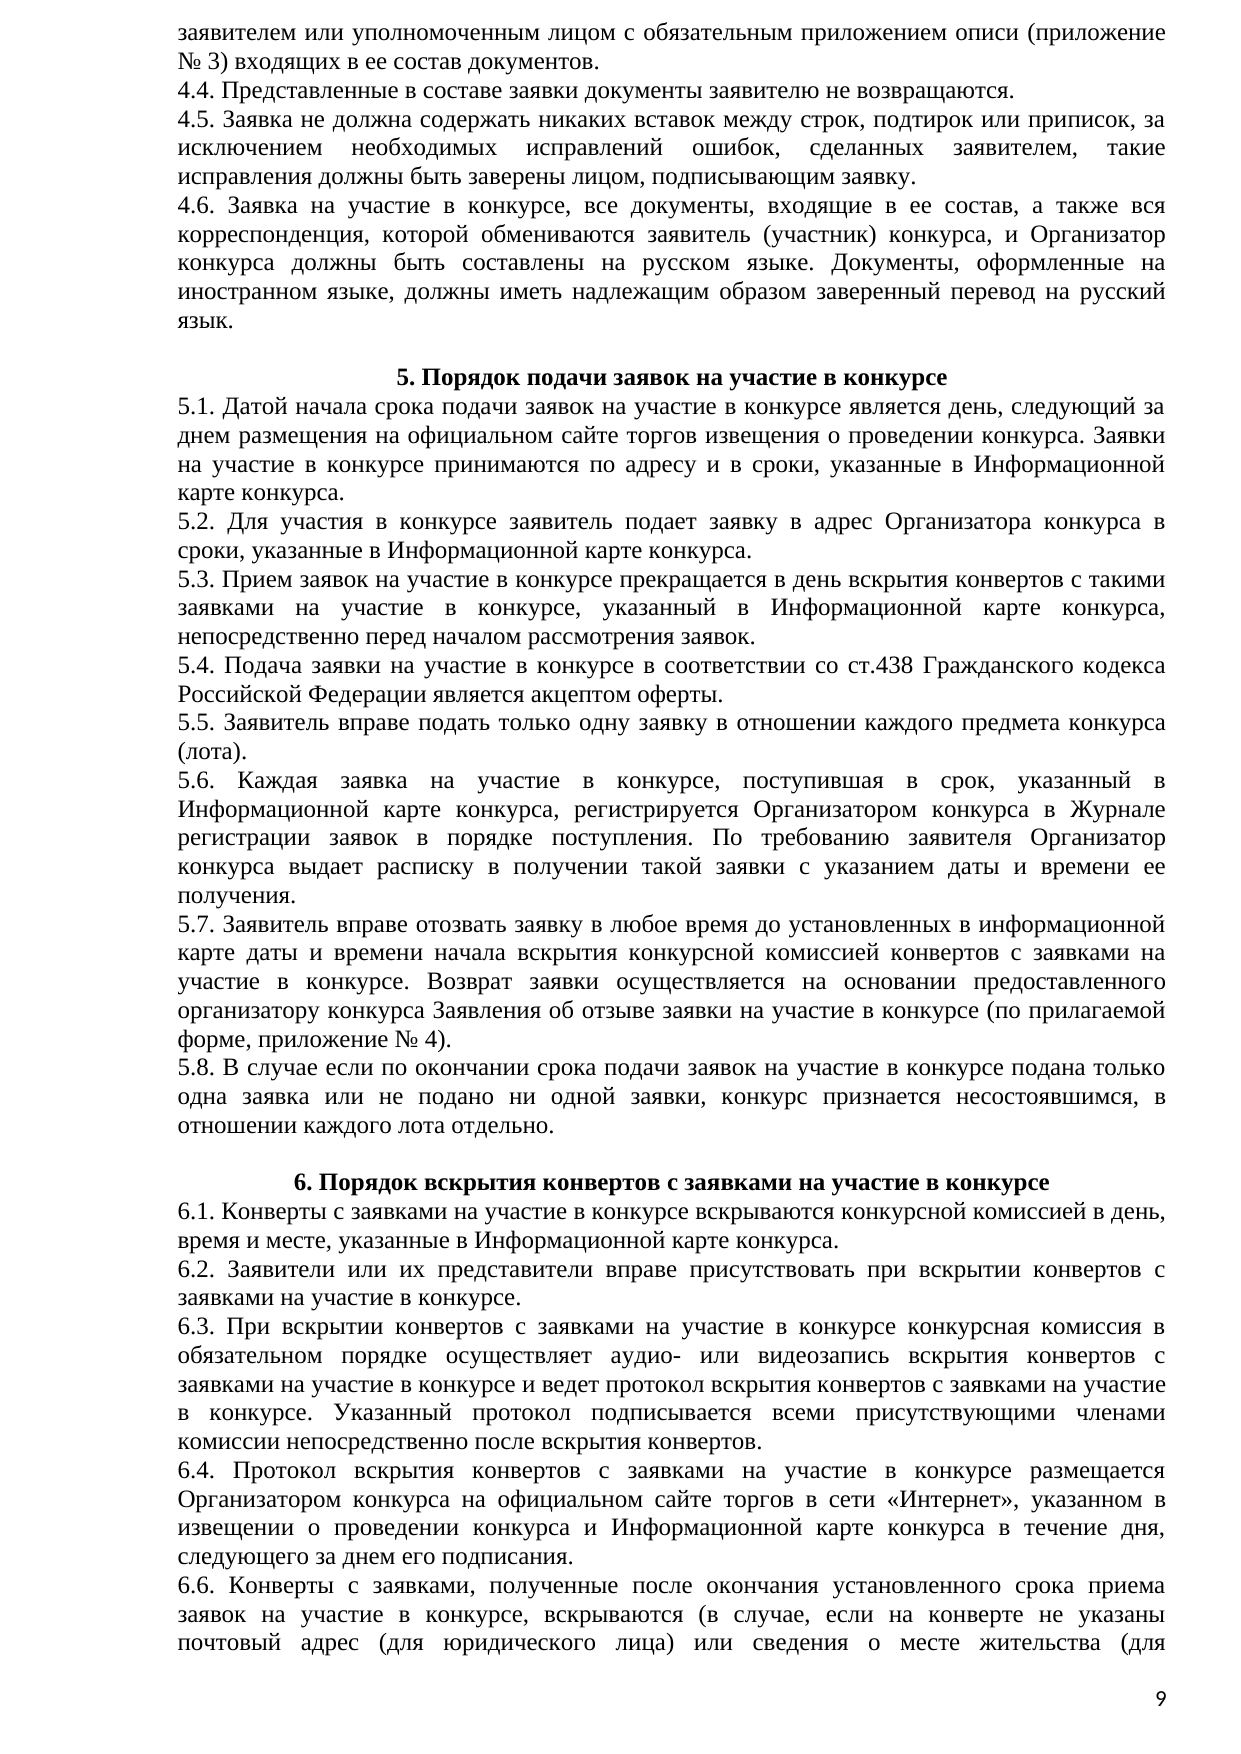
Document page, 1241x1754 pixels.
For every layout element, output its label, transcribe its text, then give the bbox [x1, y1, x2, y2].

text 6. Порядок вскрытия конвертов с заявками на участие в конкурсе [177, 1167, 1167, 1196]
text 5.1. Датой начала срока подачи заявок на участие в конкурсе является день, следующий за днем размещения на официальном сайте торгов извещения о проведении конкурса. Заявки на участие в конкурсе принимаются по адресу и в сроки, указанные в Информационной карте конкурса. [177, 391, 1167, 506]
text 4.5. Заявка не должна содержать никаких вставок между строк, подтирок или приписок, за исключением необходимых исправлений ошибок, сделанных заявителем, такие исправления должны быть заверены лицом, подписывающим заявку. [177, 104, 1167, 190]
text 5. Порядок подачи заявок на участие в конкурсе [177, 362, 1167, 391]
text 5.7. Заявитель вправе отозвать заявку в любое время до установленных в информационной карте даты и времени начала вскрытия конкурсной комиссией конвертов с заявками на участие в конкурсе. Возврат заявки осуществляется на основании предоставленного организатору конкурса Заявления об отзыве заявки на участие в конкурсе (по прилагаемой форме, приложение № 4). [177, 909, 1167, 1052]
text 5.2. Для участия в конкурсе заявитель подает заявку в адрес Организатора конкурса в сроки, указанные в Информационной карте конкурса. [177, 506, 1167, 564]
text 6.1. Конверты с заявками на участие в конкурсе вскрываются конкурсной комиссией в день, время и месте, указанные в Информационной карте конкурса. [177, 1196, 1167, 1254]
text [177, 1570, 1167, 1656]
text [177, 17, 1167, 75]
text 5.6. Каждая заявка на участие в конкурсе, поступившая в срок, указанный в Информационной карте конкурса, регистрируется Организатором конкурса в Журнале регистрации заявок в порядке поступления. По требованию заявителя Организатор конкурса выдает расписку в получении такой заявки с указанием даты и времени ее получения. [177, 765, 1167, 909]
text 6.2. Заявители или их представители вправе присутствовать при вскрытии конвертов с заявками на участие в конкурсе. [177, 1254, 1167, 1311]
text 5.5. Заявитель вправе подать только одну заявку в отношении каждого предмета конкурса (лота). [177, 707, 1167, 765]
text 5.4. Подача заявки на участие в конкурсе в соответствии со ст.438 Гражданского кодекса Российской Федерации является акцептом оферты. [177, 650, 1167, 707]
text 5.8. В случае если по окончании срока подачи заявок на участие в конкурсе подана только одна заявка или не подано ни одной заявки, конкурс признается несостоявшимся, в отношении каждого лота отдельно. [177, 1052, 1167, 1139]
text 4.6. Заявка на участие в конкурсе, все документы, входящие в ее состав, а также вся корреспонденция, которой обмениваются заявитель (участник) конкурса, и Организатор конкурса должны быть составлены на русском языке. Документы, оформленные на иностранном языке, должны иметь надлежащим образом заверенный перевод на русский язык. [177, 190, 1167, 334]
text 6.3. При вскрытии конвертов с заявками на участие в конкурсе конкурсная комиссия в обязательном порядке осуществляет аудио- или видеозапись вскрытия конвертов с заявками на участие в конкурсе и ведет протокол вскрытия конвертов с заявками на участие в конкурсе. Указанный протокол подписывается всеми присутствующими членами комиссии непосредственно после вскрытия конвертов. [177, 1311, 1167, 1455]
text 6.4. Протокол вскрытия конвертов с заявками на участие в конкурсе размещается Организатором конкурса на официальном сайте торгов в сети «Интернет», указанном в извещении о проведении конкурса и Информационной карте конкурса в течение дня, следующего за днем его подписания. [177, 1455, 1167, 1570]
text 4.4. Представленные в составе заявки документы заявителю не возвращаются. [177, 75, 1167, 104]
text 5.3. Прием заявок на участие в конкурсе прекращается в день вскрытия конвертов с такими заявками на участие в конкурсе, указанный в Информационной карте конкурса, непосредственно перед началом рассмотрения заявок. [177, 564, 1167, 650]
